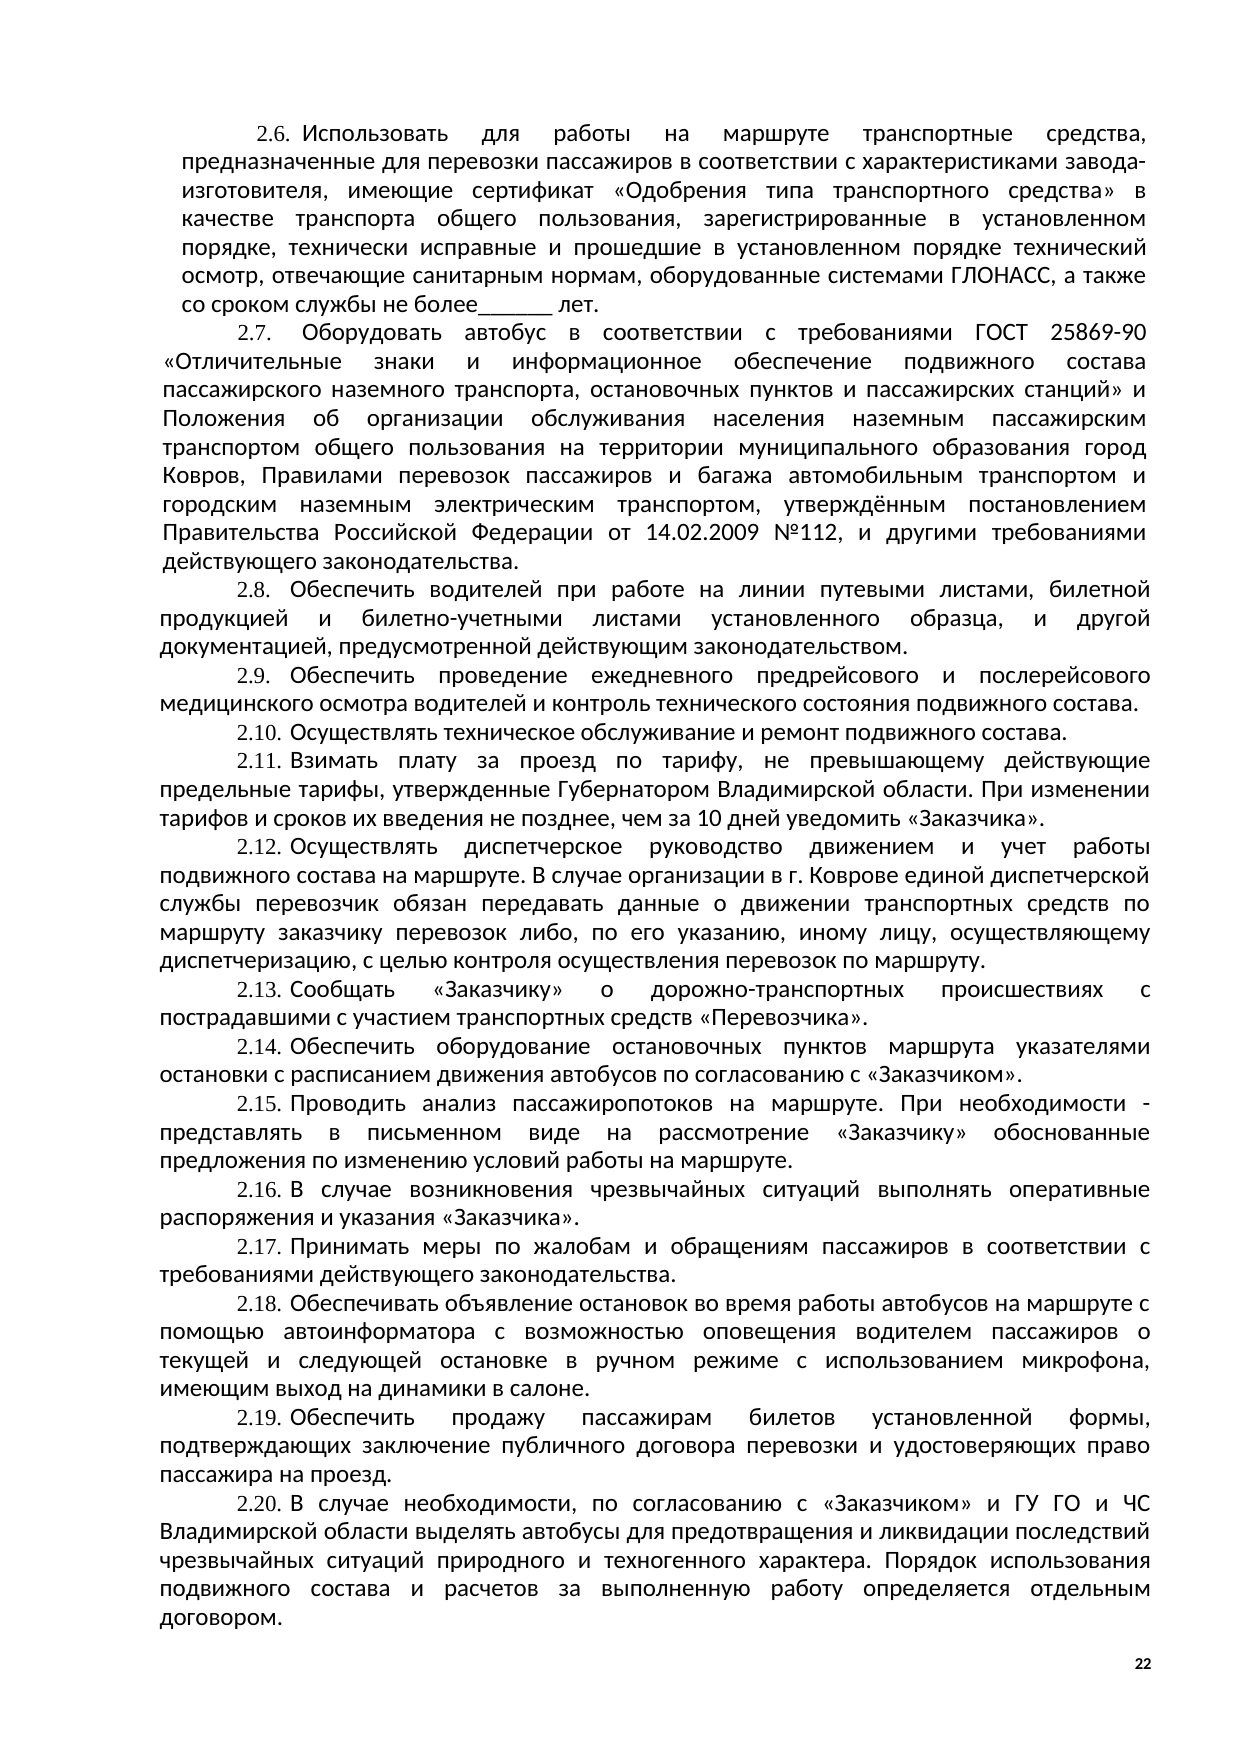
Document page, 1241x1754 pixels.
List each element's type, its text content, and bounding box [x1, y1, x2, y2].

list Взимать плату за проезд по тарифу, не превышающему действующие предельные тарифы, утвержденные Губернатором Владимирской области. При изменении тарифов и сроков их введения не позднее, чем за 10 дней уведомить «Заказчика». [159, 746, 1152, 832]
list Обеспечить водителей при работе на линии путевыми листами, билетной продукцией и билетно-учетными листами установленного образца, и другой документацией, предусмотренной действующим законодательством. [159, 575, 1152, 660]
list Принимать меры по жалобам и обращениям пассажиров в соответствии с требованиями действующего законодательства. [159, 1231, 1152, 1288]
list Обеспечить проведение ежедневного предрейсового и послерейсового медицинского осмотра водителей и контроль технического состояния подвижного состава. [159, 660, 1152, 717]
list Обеспечивать объявление остановок во время работы автобусов на маршруте с помощью автоинформатора с возможностью оповещения водителем пассажиров о текущей и следующей остановке в ручном режиме с использованием микрофона, имеющим выход на динамики в салоне. [159, 1288, 1152, 1402]
list Использовать для работы на маршруте транспортные средства, предназначенные для перевозки пассажиров в соответствии с характеристиками завода- изготовителя, имеющие сертификат «Одобрения типа транспортного средства» в качестве транспорта общего пользования, зарегистрированные в установленном порядке, технически исправные и прошедшие в установленном порядке технический осмотр, отвечающие санитарным нормам, оборудованные системами ГЛОНАСС, а также со сроком службы не более______ лет. [181, 118, 1147, 318]
list Осуществлять диспетчерское руководство движением и учет работы подвижного состава на маршруте. В случае организации в г. Коврове единой диспетчерской службы перевозчик обязан передавать данные о движении транспортных средств по маршруту заказчику перевозок либо, по его указанию, иному лицу, осуществляющему диспетчеризацию, с целью контроля осуществления перевозок по маршруту. [159, 832, 1152, 974]
list Оборудовать автобус в соответствии с требованиями ГОСТ 25869-90 «Отличительные знаки и информационное обеспечение подвижного состава пассажирского наземного транспорта, остановочных пунктов и пассажирских станций» и Положения об организации обслуживания населения наземным пассажирским транспортом общего пользования на территории муниципального образования город Ковров, Правилами перевозок пассажиров и багажа автомобильным транспортом и городским наземным электрическим транспортом, утверждённым постановлением Правительства Российской Федерации от 14.02.2009 №112, и другими требованиями действующего законодательства. [162, 318, 1147, 575]
list Обеспечить продажу пассажирам билетов установленной формы, подтверждающих заключение публичного договора перевозки и удостоверяющих право пассажира на проезд. [159, 1402, 1152, 1488]
list В случае возникновения чрезвычайных ситуаций выполнять оперативные распоряжения и указания «Заказчика». [159, 1174, 1152, 1231]
list Обеспечить оборудование остановочных пунктов маршрута указателями остановки с расписанием движения автобусов по согласованию с «Заказчиком». [159, 1031, 1152, 1088]
list Осуществлять техническое обслуживание и ремонт подвижного состава. [159, 717, 1152, 746]
list Проводить анализ пассажиропотоков на маршруте. При необходимости - представлять в письменном виде на рассмотрение «Заказчику» обоснованные предложения по изменению условий работы на маршруте. [159, 1088, 1152, 1174]
list Сообщать «Заказчику» о дорожно-транспортных происшествиях с пострадавшими с участием транспортных средств «Перевозчика». [159, 974, 1152, 1031]
list В случае необходимости, по согласованию с «Заказчиком» и ГУ ГО и ЧС Владимирской области выделять автобусы для предотвращения и ликвидации последствий чрезвычайных ситуаций природного и техногенного характера. Порядок использования подвижного состава и расчетов за выполненную работу определяется отдельным договором. [159, 1488, 1152, 1631]
